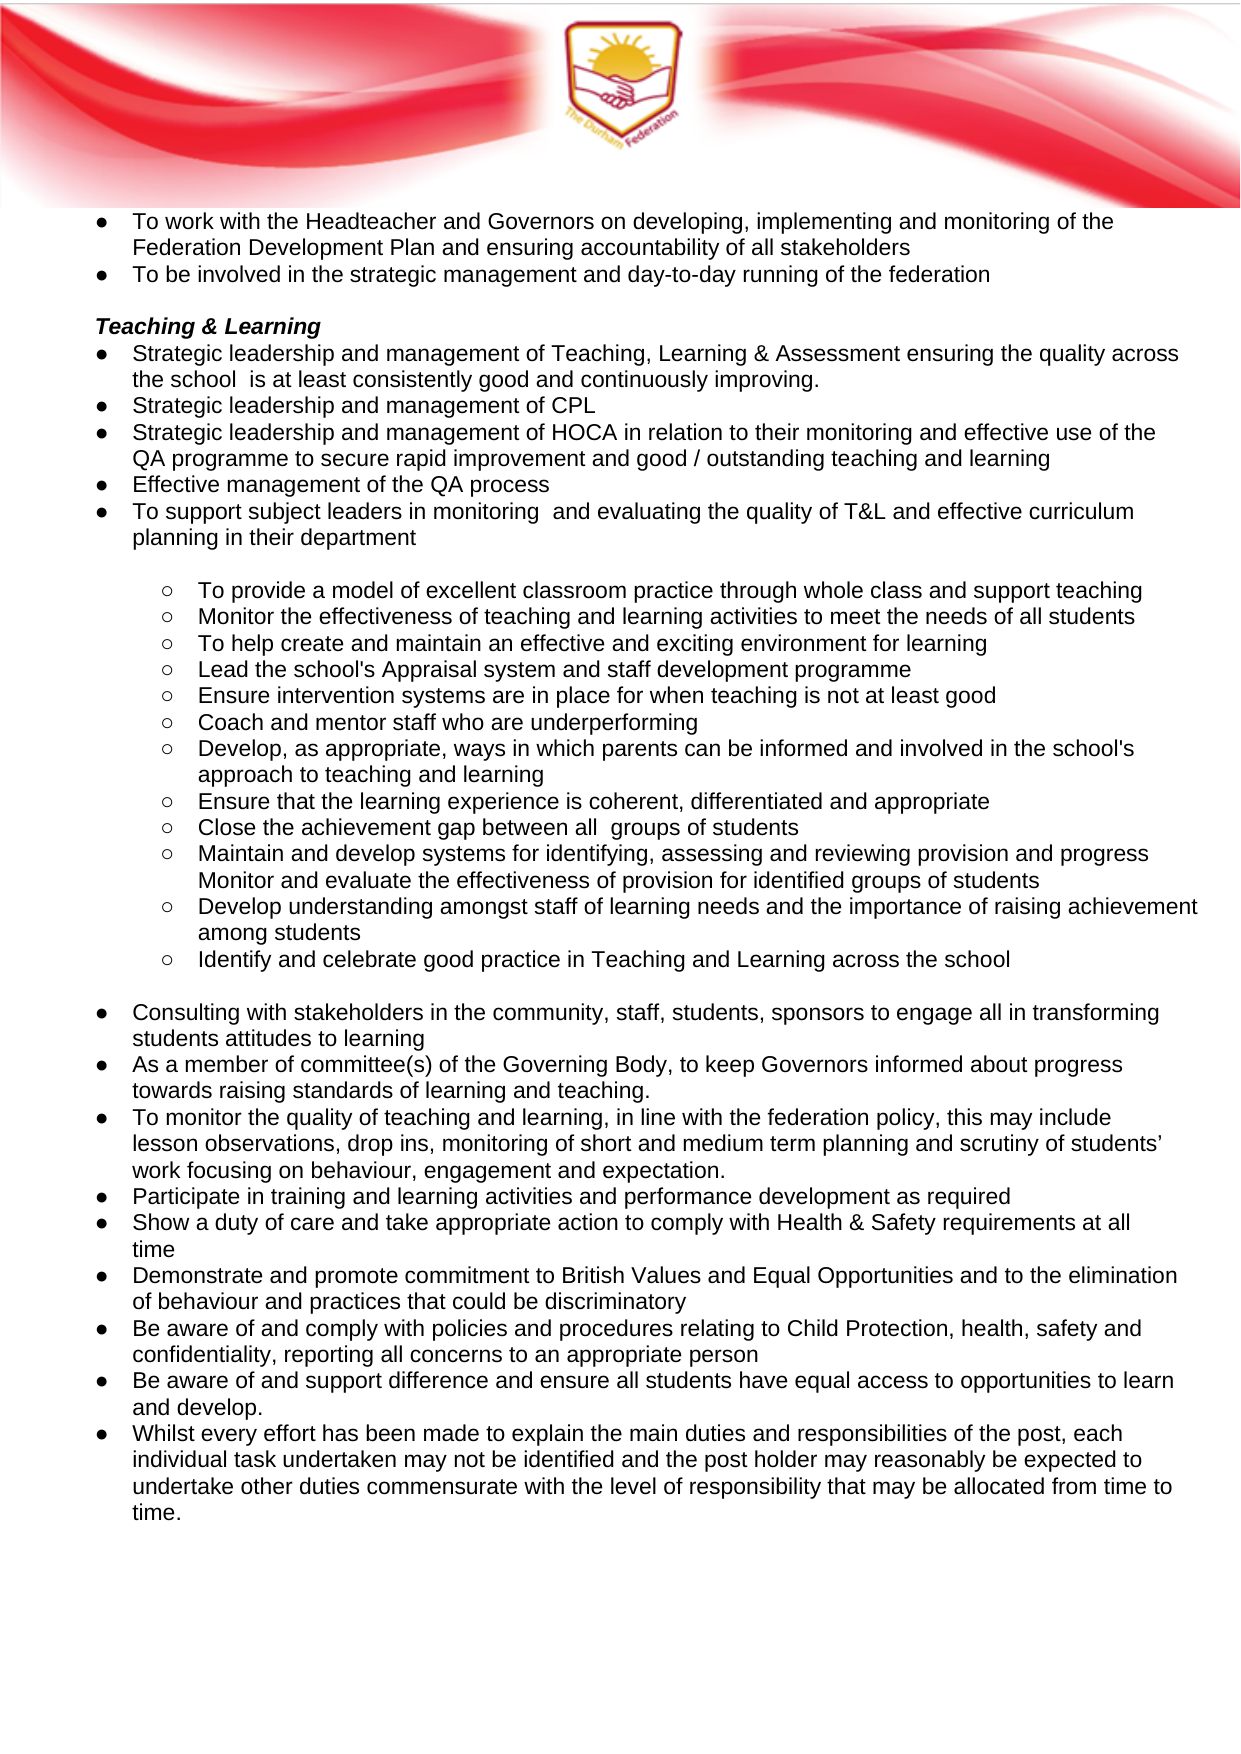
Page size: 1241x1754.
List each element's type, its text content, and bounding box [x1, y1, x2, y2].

list Participate in training and learning activities and performance development as required [94, 1183, 1180, 1209]
list Lead the school's Appraisal system and staff development programme [160, 656, 1209, 682]
list As a member of committee(s) of the Governing Body, to keep Governors informed about progress towards raising standards of learning and teaching. [94, 1051, 1180, 1104]
list Strategic leadership and management of HOCA in relation to their monitoring and effective use of the QA programme to secure rapid improvement and good / outstanding teaching and learning [94, 419, 1180, 471]
list Demonstrate and promote commitment to British Values and Equal Opportunities and to the elimination of behaviour and practices that could be discriminatory [94, 1262, 1180, 1315]
list Develop understanding amongst staff of learning needs and the importance of raising achievement among students [160, 893, 1209, 946]
list To support subject leaders in monitoring and evaluating the quality of T&L and effective curriculum planning in their department [94, 498, 1209, 550]
list Maintain and develop systems for identifying, assessing and reviewing provision and progress Monitor and evaluate the effectiveness of provision for identified groups of students [160, 840, 1209, 893]
list Strategic leadership and management of CPL [94, 392, 1180, 419]
list Monitor the effectiveness of teaching and learning activities to meet the needs of all students [160, 603, 1209, 629]
list Effective management of the QA process [94, 471, 1180, 498]
list Be aware of and comply with policies and procedures relating to Child Protection, health, safety and confidentiality, reporting all concerns to an appropriate person [94, 1315, 1180, 1367]
list Show a duty of care and take appropriate action to comply with Health & Safety requirements at all time [94, 1209, 1180, 1262]
list Identify and celebrate good practice in Teaching and Learning across the school [160, 946, 1209, 998]
list Strategic leadership and management of Teaching, Learning & Assessment ensuring the quality across the school is at least consistently good and continuously improving. [94, 339, 1180, 392]
list Develop, as appropriate, ways in which parents can be informed and involved in the school's approach to teaching and learning [160, 735, 1209, 788]
text Teaching & Learning [94, 313, 1180, 339]
list Ensure intervention systems are in place for when teaching is not at least good [160, 682, 1209, 708]
list To monitor the quality of teaching and learning, in line with the federation policy, this may include lesson observations, drop ins, monitoring of short and medium term planning and scrutiny of students’ work focusing on behaviour, engagement and expectation. [94, 1104, 1180, 1183]
list Be aware of and support difference and ensure all students have equal access to opportunities to learn and develop. [94, 1367, 1180, 1420]
list To work with the Headteacher and Governors on developing, implementing and monitoring of the Federation Development Plan and ensuring accountability of all stakeholders [94, 30, 1180, 261]
list Close the achievement gap between all groups of students [160, 814, 1209, 840]
picture [0, 3, 1241, 208]
list Ensure that the learning experience is coherent, differentiated and appropriate [160, 788, 1209, 814]
list Consulting with stakeholders in the community, staff, students, sponsors to engage all in transforming students attitudes to learning [94, 998, 1180, 1051]
list Whilst every effort has been made to explain the main duties and responsibilities of the post, each individual task undertaken may not be identified and the post holder may reasonably be expected to undertake other duties commensurate with the level of responsibility that may be allocated from time to time. [94, 1420, 1180, 1526]
list To be involved in the strategic management and day-to-day running of the federation [94, 261, 1180, 287]
list Coach and mentor staff who are underperforming [160, 708, 1209, 735]
list To help create and maintain an effective and exciting environment for learning [160, 629, 1209, 656]
list To provide a model of excellent classroom practice through whole class and support teaching [160, 577, 1209, 603]
